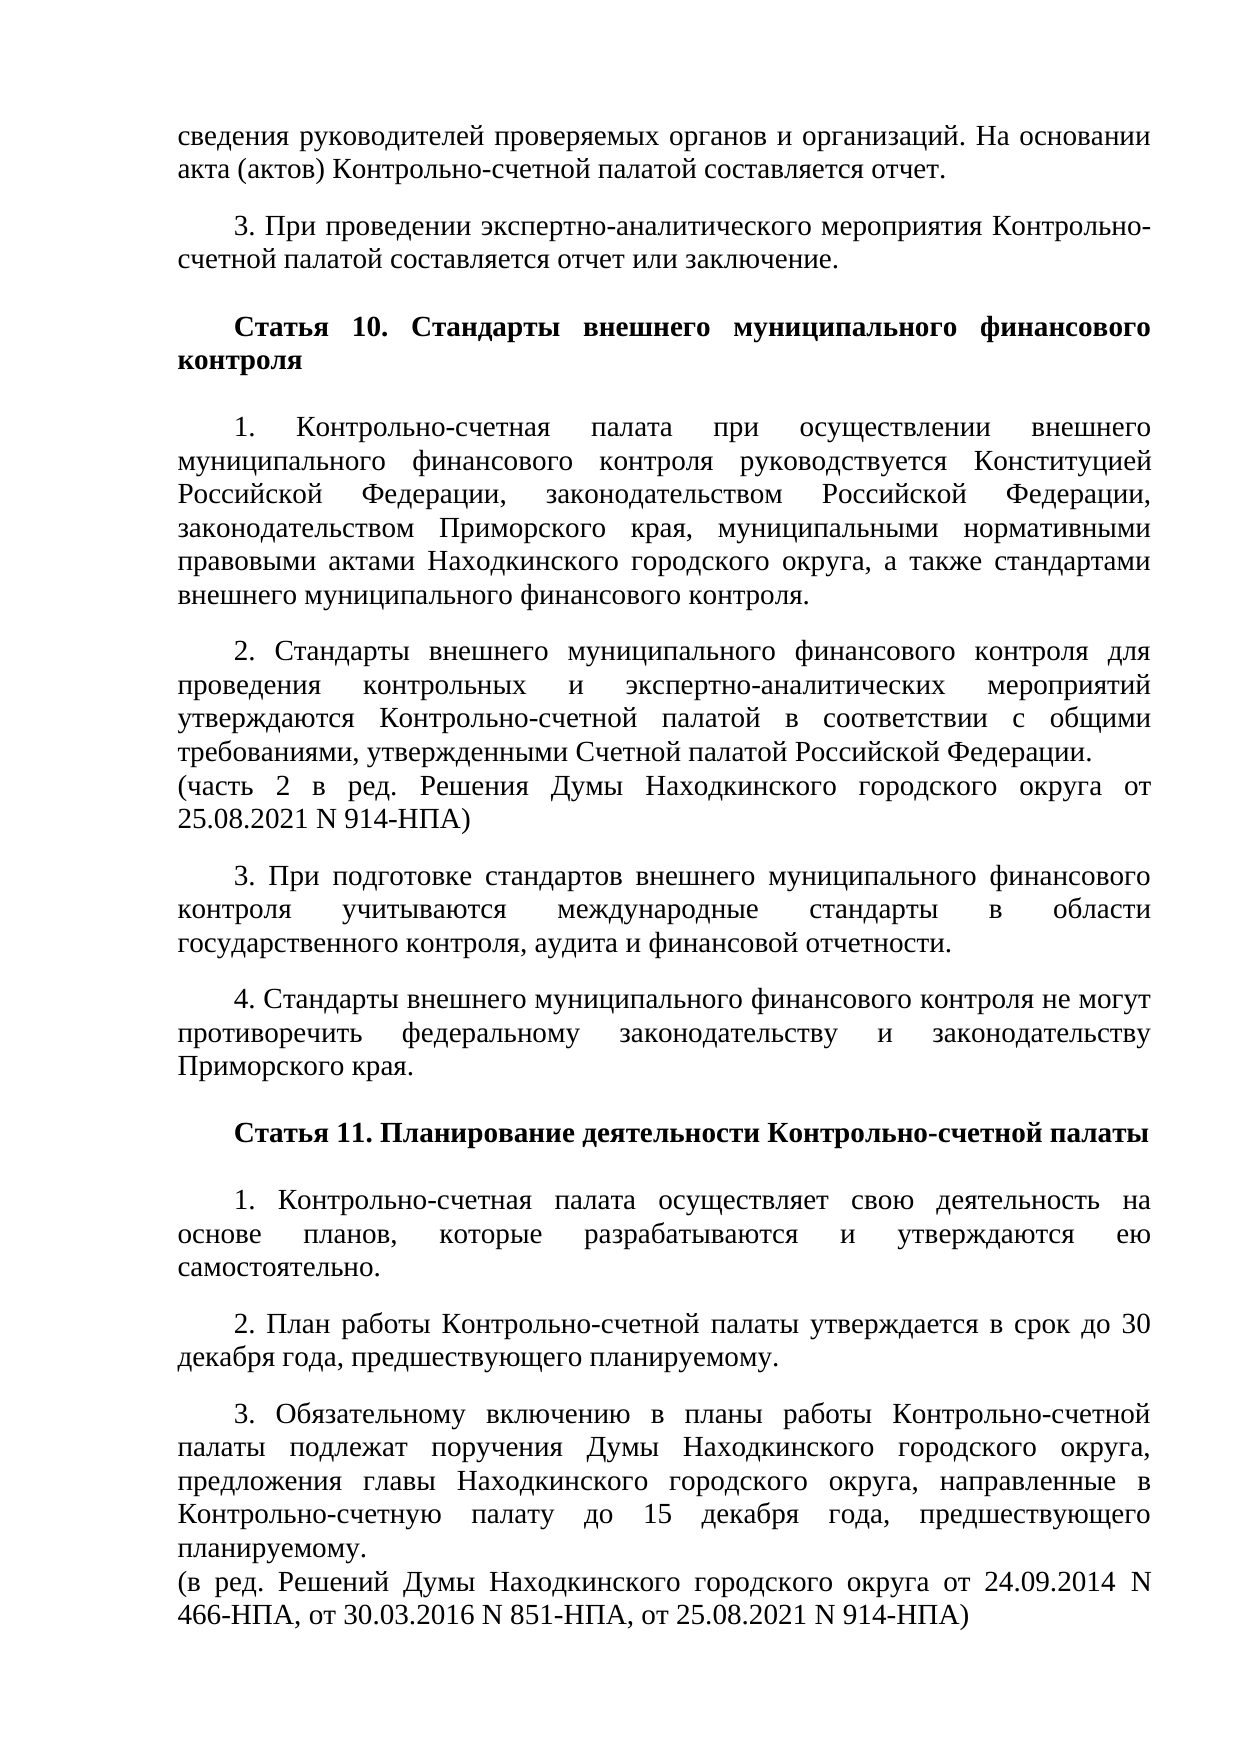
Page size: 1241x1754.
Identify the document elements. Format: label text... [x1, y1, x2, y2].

text (часть 2 в ред. Решения Думы Находкинского городского округа от 25.08.2021 N 914-НПА) [177, 768, 1152, 835]
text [177, 118, 1152, 185]
title Статья 11. Планирование деятельности Контрольно-счетной палаты [177, 1115, 1152, 1149]
text 3. Обязательному включению в планы работы Контрольно-счетной палаты подлежат поручения Думы Находкинского городского округа, предложения главы Находкинского городского округа, направленные в Контрольно-счетную палату до 15 декабря года, предшествующего планируемому. [177, 1396, 1152, 1564]
text 1. Контрольно-счетная палата при осуществлении внешнего муниципального финансового контроля руководствуется Конституцией Российской Федерации, законодательством Российской Федерации, законодательством Приморского края, муниципальными нормативными правовыми актами Находкинского городского округа, а также стандартами внешнего муниципального финансового контроля. [177, 409, 1152, 611]
text (в ред. Решений Думы Находкинского городского округа от 24.09.2014 N 466-НПА, от 30.03.2016 N 851-НПА, от 25.08.2021 N 914-НПА) [177, 1564, 1152, 1631]
text 2. План работы Контрольно-счетной палаты утверждается в срок до 30 декабря года, предшествующего планируемому. [177, 1306, 1152, 1373]
text 3. При подготовке стандартов внешнего муниципального финансового контроля учитываются международные стандарты в области государственного контроля, аудита и финансовой отчетности. [177, 858, 1152, 958]
text 3. При проведении экспертно-аналитического мероприятия Контрольно-счетной палатой составляется отчет или заключение. [177, 208, 1152, 275]
title Статья 10. Стандарты внешнего муниципального финансового контроля [177, 309, 1152, 376]
text 2. Стандарты внешнего муниципального финансового контроля для проведения контрольных и экспертно-аналитических мероприятий утверждаются Контрольно-счетной палатой в соответствии с общими требованиями, утвержденными Счетной палатой Российской Федерации. [177, 633, 1152, 768]
text 4. Стандарты внешнего муниципального финансового контроля не могут противоречить федеральному законодательству и законодательству Приморского края. [177, 981, 1152, 1082]
text 1. Контрольно-счетная палата осуществляет свою деятельность на основе планов, которые разрабатываются и утверждаются ею самостоятельно. [177, 1182, 1152, 1283]
